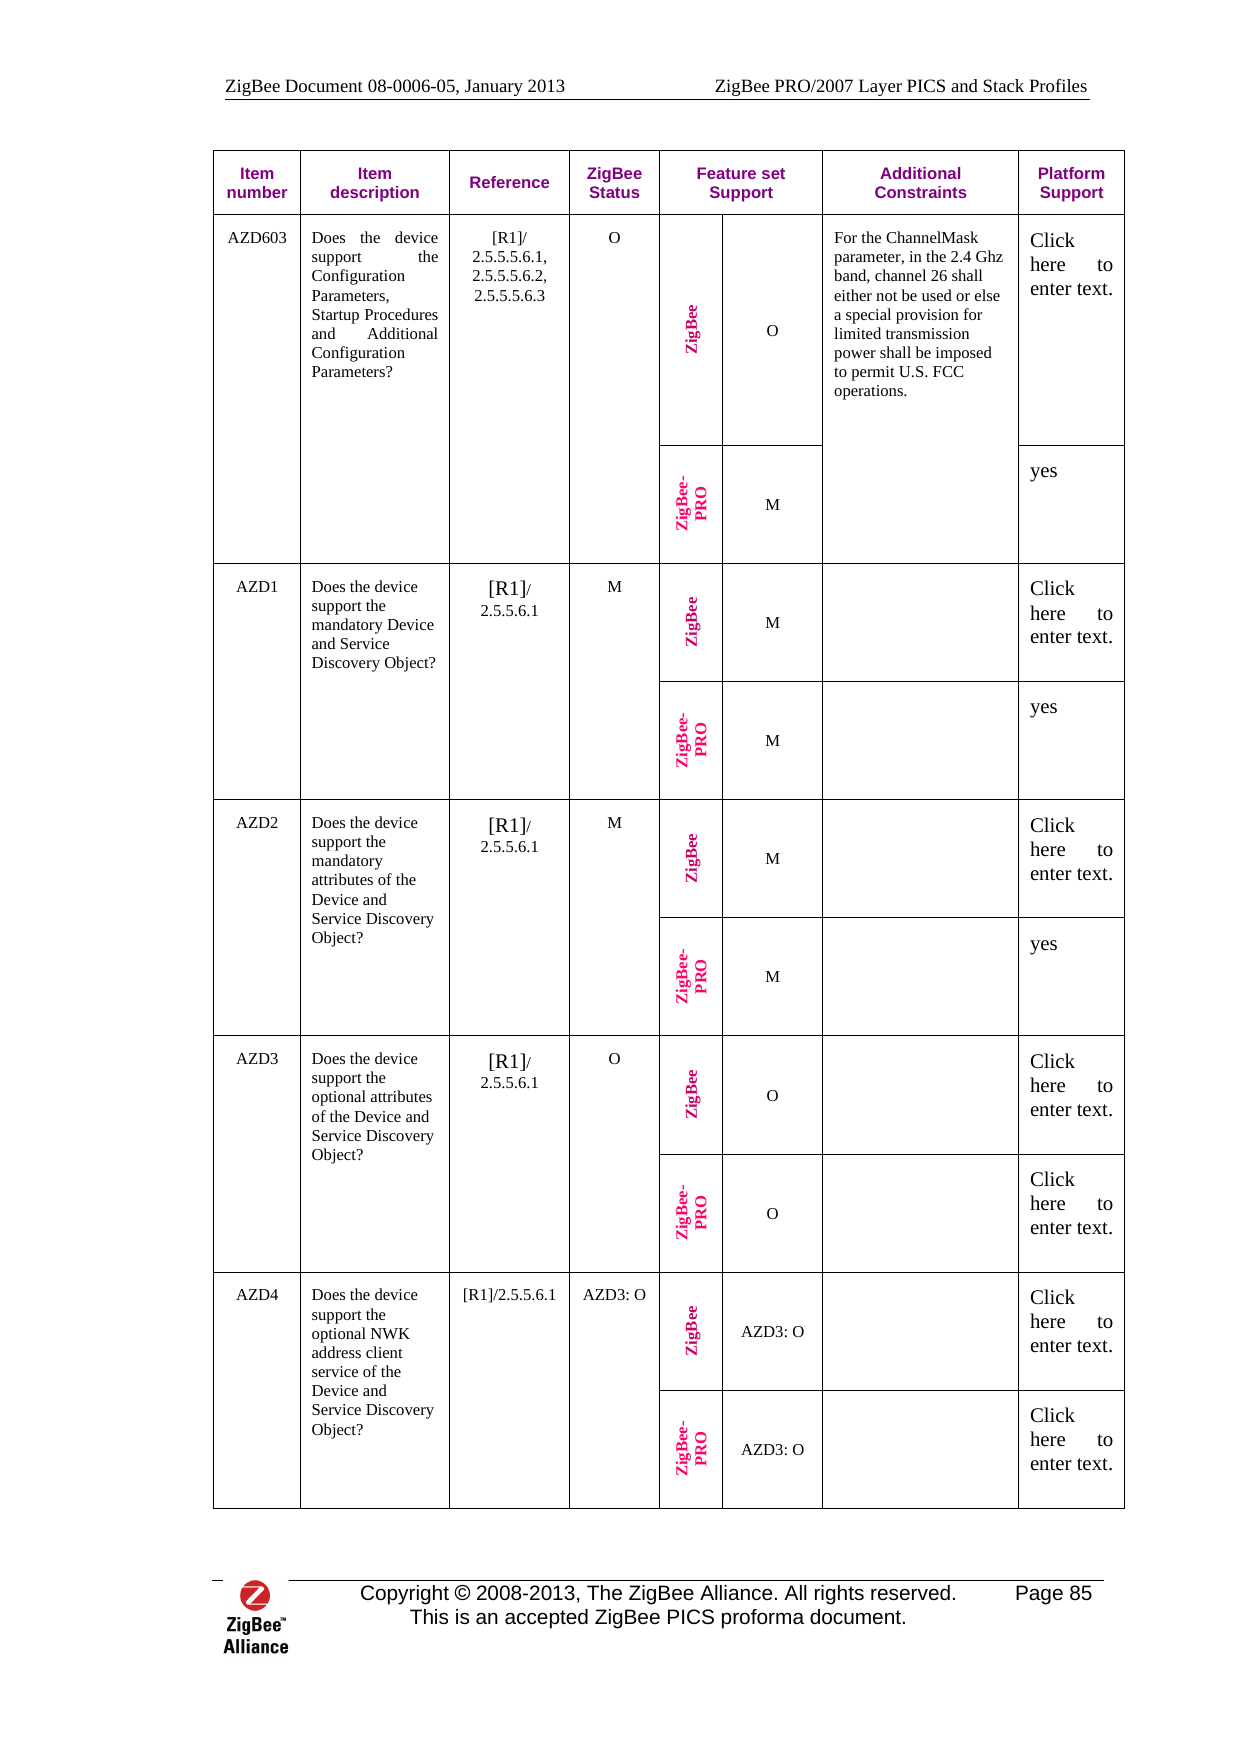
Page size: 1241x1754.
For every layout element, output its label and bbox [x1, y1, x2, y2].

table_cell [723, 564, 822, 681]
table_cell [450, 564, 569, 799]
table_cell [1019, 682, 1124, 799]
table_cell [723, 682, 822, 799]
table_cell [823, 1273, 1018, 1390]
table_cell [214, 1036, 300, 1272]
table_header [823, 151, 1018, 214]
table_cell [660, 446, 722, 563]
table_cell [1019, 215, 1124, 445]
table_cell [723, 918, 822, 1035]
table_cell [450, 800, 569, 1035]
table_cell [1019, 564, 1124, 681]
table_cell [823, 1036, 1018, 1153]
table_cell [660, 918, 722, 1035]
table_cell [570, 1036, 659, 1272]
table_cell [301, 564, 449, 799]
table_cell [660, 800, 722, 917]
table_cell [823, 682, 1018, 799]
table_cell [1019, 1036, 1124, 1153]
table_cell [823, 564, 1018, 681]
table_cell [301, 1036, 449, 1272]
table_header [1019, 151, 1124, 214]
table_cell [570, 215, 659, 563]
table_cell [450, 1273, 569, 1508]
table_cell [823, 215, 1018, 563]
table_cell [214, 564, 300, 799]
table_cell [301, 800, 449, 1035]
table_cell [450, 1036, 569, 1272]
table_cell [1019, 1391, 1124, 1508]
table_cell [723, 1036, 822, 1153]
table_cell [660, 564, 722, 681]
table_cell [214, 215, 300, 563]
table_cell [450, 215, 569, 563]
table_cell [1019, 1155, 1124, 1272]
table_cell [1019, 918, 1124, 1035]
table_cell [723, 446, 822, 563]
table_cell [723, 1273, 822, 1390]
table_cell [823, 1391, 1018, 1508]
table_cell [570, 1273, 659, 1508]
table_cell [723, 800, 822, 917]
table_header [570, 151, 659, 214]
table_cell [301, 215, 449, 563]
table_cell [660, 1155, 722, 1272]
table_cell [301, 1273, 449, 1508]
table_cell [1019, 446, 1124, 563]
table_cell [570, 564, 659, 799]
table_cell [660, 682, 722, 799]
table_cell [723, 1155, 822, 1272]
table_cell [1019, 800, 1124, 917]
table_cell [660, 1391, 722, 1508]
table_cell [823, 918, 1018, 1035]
picture [223, 1580, 289, 1658]
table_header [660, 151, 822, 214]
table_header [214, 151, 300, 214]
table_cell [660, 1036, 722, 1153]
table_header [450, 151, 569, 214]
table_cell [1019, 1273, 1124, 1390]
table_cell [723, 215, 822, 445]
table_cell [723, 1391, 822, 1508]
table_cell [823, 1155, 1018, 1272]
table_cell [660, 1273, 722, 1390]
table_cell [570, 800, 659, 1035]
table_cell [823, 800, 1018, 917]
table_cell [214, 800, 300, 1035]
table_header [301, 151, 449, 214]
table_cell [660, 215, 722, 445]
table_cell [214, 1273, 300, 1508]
